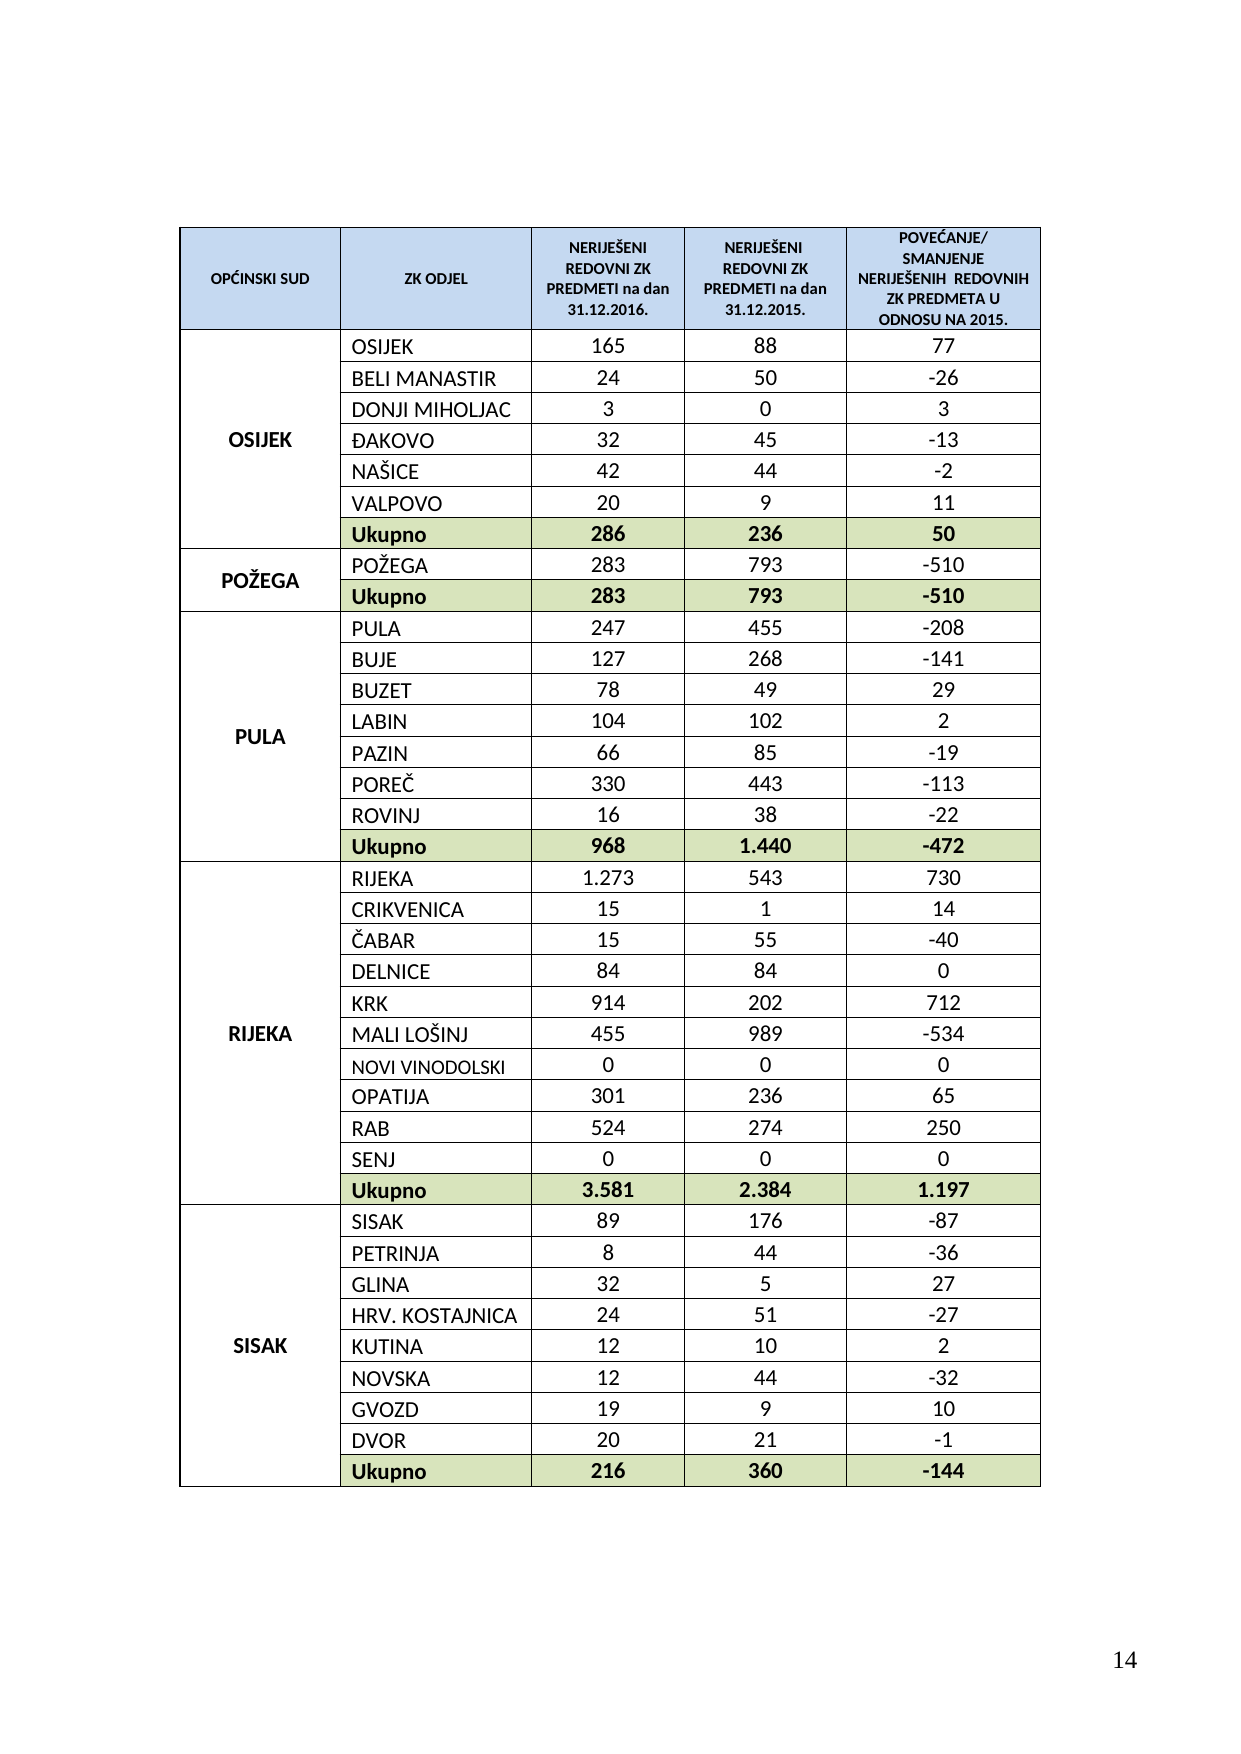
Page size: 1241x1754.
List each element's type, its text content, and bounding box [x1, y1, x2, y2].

table_cell 78 [532, 674, 684, 704]
table_cell PAZIN [341, 737, 531, 767]
table_cell -13 [847, 424, 1040, 454]
table_cell 127 [532, 643, 684, 673]
table_cell VALPOVO [341, 487, 531, 517]
table_cell 24 [532, 362, 684, 392]
table_cell 15 [532, 924, 684, 954]
table_cell 283 [532, 549, 684, 579]
table_cell 44 [685, 455, 846, 486]
table_cell ROVINJ [341, 799, 531, 829]
table_cell 0 [685, 393, 846, 423]
table_cell 455 [685, 612, 846, 642]
table_cell 84 [685, 955, 846, 986]
table_cell 55 [685, 924, 846, 954]
table_cell 32 [532, 424, 684, 454]
table_cell NAŠICE [341, 455, 531, 486]
table_cell OSIJEK [181, 330, 340, 548]
table_cell OPATIJA [341, 1080, 531, 1111]
table_cell 8 [532, 1237, 684, 1267]
table_cell -40 [847, 924, 1040, 954]
table_cell 16 [532, 799, 684, 829]
table_cell 24 [532, 1299, 684, 1329]
table_cell POŽEGA [341, 549, 531, 579]
table_cell 176 [685, 1205, 846, 1236]
table_cell 0 [685, 1049, 846, 1079]
table_cell SENJ [341, 1143, 531, 1173]
table_cell ĐAKOVO [341, 424, 531, 454]
table_cell 51 [685, 1299, 846, 1329]
table_cell 15 [532, 893, 684, 923]
table_cell GLINA [341, 1268, 531, 1298]
table_cell 202 [685, 987, 846, 1017]
table_cell 793 [685, 580, 846, 611]
table_cell 10 [847, 1393, 1040, 1423]
table_cell -472 [847, 830, 1040, 861]
table_cell 66 [532, 737, 684, 767]
table_cell 2.384 [685, 1174, 846, 1204]
table_cell -113 [847, 768, 1040, 798]
table_cell -36 [847, 1237, 1040, 1267]
table_cell 3 [532, 393, 684, 423]
table_cell 301 [532, 1080, 684, 1111]
table_cell ČABAR [341, 924, 531, 954]
table_cell NOVSKA [341, 1362, 531, 1392]
table_cell BUJE [341, 643, 531, 673]
table_cell 42 [532, 455, 684, 486]
table_cell 49 [685, 674, 846, 704]
table_cell KRK [341, 987, 531, 1017]
table_cell POREČ [341, 768, 531, 798]
table_cell 12 [532, 1362, 684, 1392]
table_cell BUZET [341, 674, 531, 704]
table_cell 330 [532, 768, 684, 798]
table_cell 455 [532, 1018, 684, 1048]
table_cell 2 [847, 705, 1040, 736]
table_cell 84 [532, 955, 684, 986]
table_cell 45 [685, 424, 846, 454]
table_cell 268 [685, 643, 846, 673]
table_cell 19 [532, 1393, 684, 1423]
table_cell 730 [847, 862, 1040, 892]
table_cell 0 [847, 1143, 1040, 1173]
table_cell 65 [847, 1080, 1040, 1111]
table_cell SISAK [181, 1205, 340, 1486]
table_cell 14 [847, 893, 1040, 923]
table_cell 793 [685, 549, 846, 579]
table_cell 543 [685, 862, 846, 892]
table_cell 914 [532, 987, 684, 1017]
table_cell 712 [847, 987, 1040, 1017]
table_cell 11 [847, 487, 1040, 517]
table_cell -534 [847, 1018, 1040, 1048]
table_cell HRV. KOSTAJNICA [341, 1299, 531, 1329]
table_cell RIJEKA [341, 862, 531, 892]
table_cell 968 [532, 830, 684, 861]
table_cell 0 [532, 1143, 684, 1173]
table_cell 85 [685, 737, 846, 767]
table_cell 50 [685, 362, 846, 392]
table_cell GVOZD [341, 1393, 531, 1423]
table_cell KUTINA [341, 1330, 531, 1361]
table_cell 5 [685, 1268, 846, 1298]
table_cell DVOR [341, 1424, 531, 1454]
table_cell MALI LOŠINJ [341, 1018, 531, 1048]
table_cell SISAK [341, 1205, 531, 1236]
table_cell 9 [685, 487, 846, 517]
table_cell 1.273 [532, 862, 684, 892]
table_cell 274 [685, 1112, 846, 1142]
table_header OPĆINSKI SUD [181, 228, 340, 329]
table_cell Ukupno [341, 830, 531, 861]
table_cell 50 [847, 518, 1040, 548]
table_cell -144 [847, 1455, 1040, 1486]
table_cell -141 [847, 643, 1040, 673]
table_cell 12 [532, 1330, 684, 1361]
table_cell 104 [532, 705, 684, 736]
table_cell 102 [685, 705, 846, 736]
table_cell 29 [847, 674, 1040, 704]
table_cell -87 [847, 1205, 1040, 1236]
table_cell Ukupno [341, 518, 531, 548]
table_cell 20 [532, 487, 684, 517]
table_cell 0 [847, 955, 1040, 986]
table_cell 286 [532, 518, 684, 548]
table_cell 10 [685, 1330, 846, 1361]
table_header ZK ODJEL [341, 228, 531, 329]
table_cell 0 [532, 1049, 684, 1079]
table_cell 44 [685, 1237, 846, 1267]
table_cell 1.197 [847, 1174, 1040, 1204]
table_header NERIJEŠENI REDOVNI ZK PREDMETI na dan 31.12.2015. [685, 228, 846, 329]
table_header POVEĆANJE/ SMANJENJE NERIJEŠENIH REDOVNIH ZK PREDMETA U ODNOSU NA 2015. [847, 228, 1040, 329]
table_cell 236 [685, 518, 846, 548]
table_cell -2 [847, 455, 1040, 486]
table_header NERIJEŠENI REDOVNI ZK PREDMETI na dan 31.12.2016. [532, 228, 684, 329]
table_cell 9 [685, 1393, 846, 1423]
table_cell 89 [532, 1205, 684, 1236]
table_cell Ukupno [341, 580, 531, 611]
table_cell 44 [685, 1362, 846, 1392]
table_cell 250 [847, 1112, 1040, 1142]
table_cell 0 [685, 1143, 846, 1173]
table_cell 0 [847, 1049, 1040, 1079]
table_cell 27 [847, 1268, 1040, 1298]
table_cell 20 [532, 1424, 684, 1454]
table_cell NOVI VINODOLSKI [341, 1049, 531, 1079]
table_cell 77 [847, 330, 1040, 361]
table_cell 360 [685, 1455, 846, 1486]
table_cell -1 [847, 1424, 1040, 1454]
table_cell DELNICE [341, 955, 531, 986]
table_cell PETRINJA [341, 1237, 531, 1267]
table_cell -510 [847, 580, 1040, 611]
table_cell 3.581 [532, 1174, 684, 1204]
table_cell 989 [685, 1018, 846, 1048]
table_cell CRIKVENICA [341, 893, 531, 923]
table_cell 1 [685, 893, 846, 923]
table_cell PULA [341, 612, 531, 642]
table_cell BELI MANASTIR [341, 362, 531, 392]
table_cell Ukupno [341, 1455, 531, 1486]
table_cell POŽEGA [181, 549, 340, 611]
table_cell -22 [847, 799, 1040, 829]
table_cell 32 [532, 1268, 684, 1298]
table_cell 88 [685, 330, 846, 361]
table_cell -32 [847, 1362, 1040, 1392]
table_cell 3 [847, 393, 1040, 423]
table_cell 283 [532, 580, 684, 611]
table_cell -26 [847, 362, 1040, 392]
table_cell 2 [847, 1330, 1040, 1361]
table_cell 524 [532, 1112, 684, 1142]
table_cell OSIJEK [341, 330, 531, 361]
table_cell PULA [181, 612, 340, 861]
table_cell LABIN [341, 705, 531, 736]
table_cell -27 [847, 1299, 1040, 1329]
table_cell -208 [847, 612, 1040, 642]
table_cell 247 [532, 612, 684, 642]
table_cell 236 [685, 1080, 846, 1111]
table_cell DONJI MIHOLJAC [341, 393, 531, 423]
table_cell 38 [685, 799, 846, 829]
table_cell Ukupno [341, 1174, 531, 1204]
table_cell 1.440 [685, 830, 846, 861]
table_cell -19 [847, 737, 1040, 767]
table_cell RAB [341, 1112, 531, 1142]
table_cell RIJEKA [181, 862, 340, 1204]
table_cell 216 [532, 1455, 684, 1486]
table_cell 21 [685, 1424, 846, 1454]
table_cell 443 [685, 768, 846, 798]
table_cell -510 [847, 549, 1040, 579]
table_cell 165 [532, 330, 684, 361]
